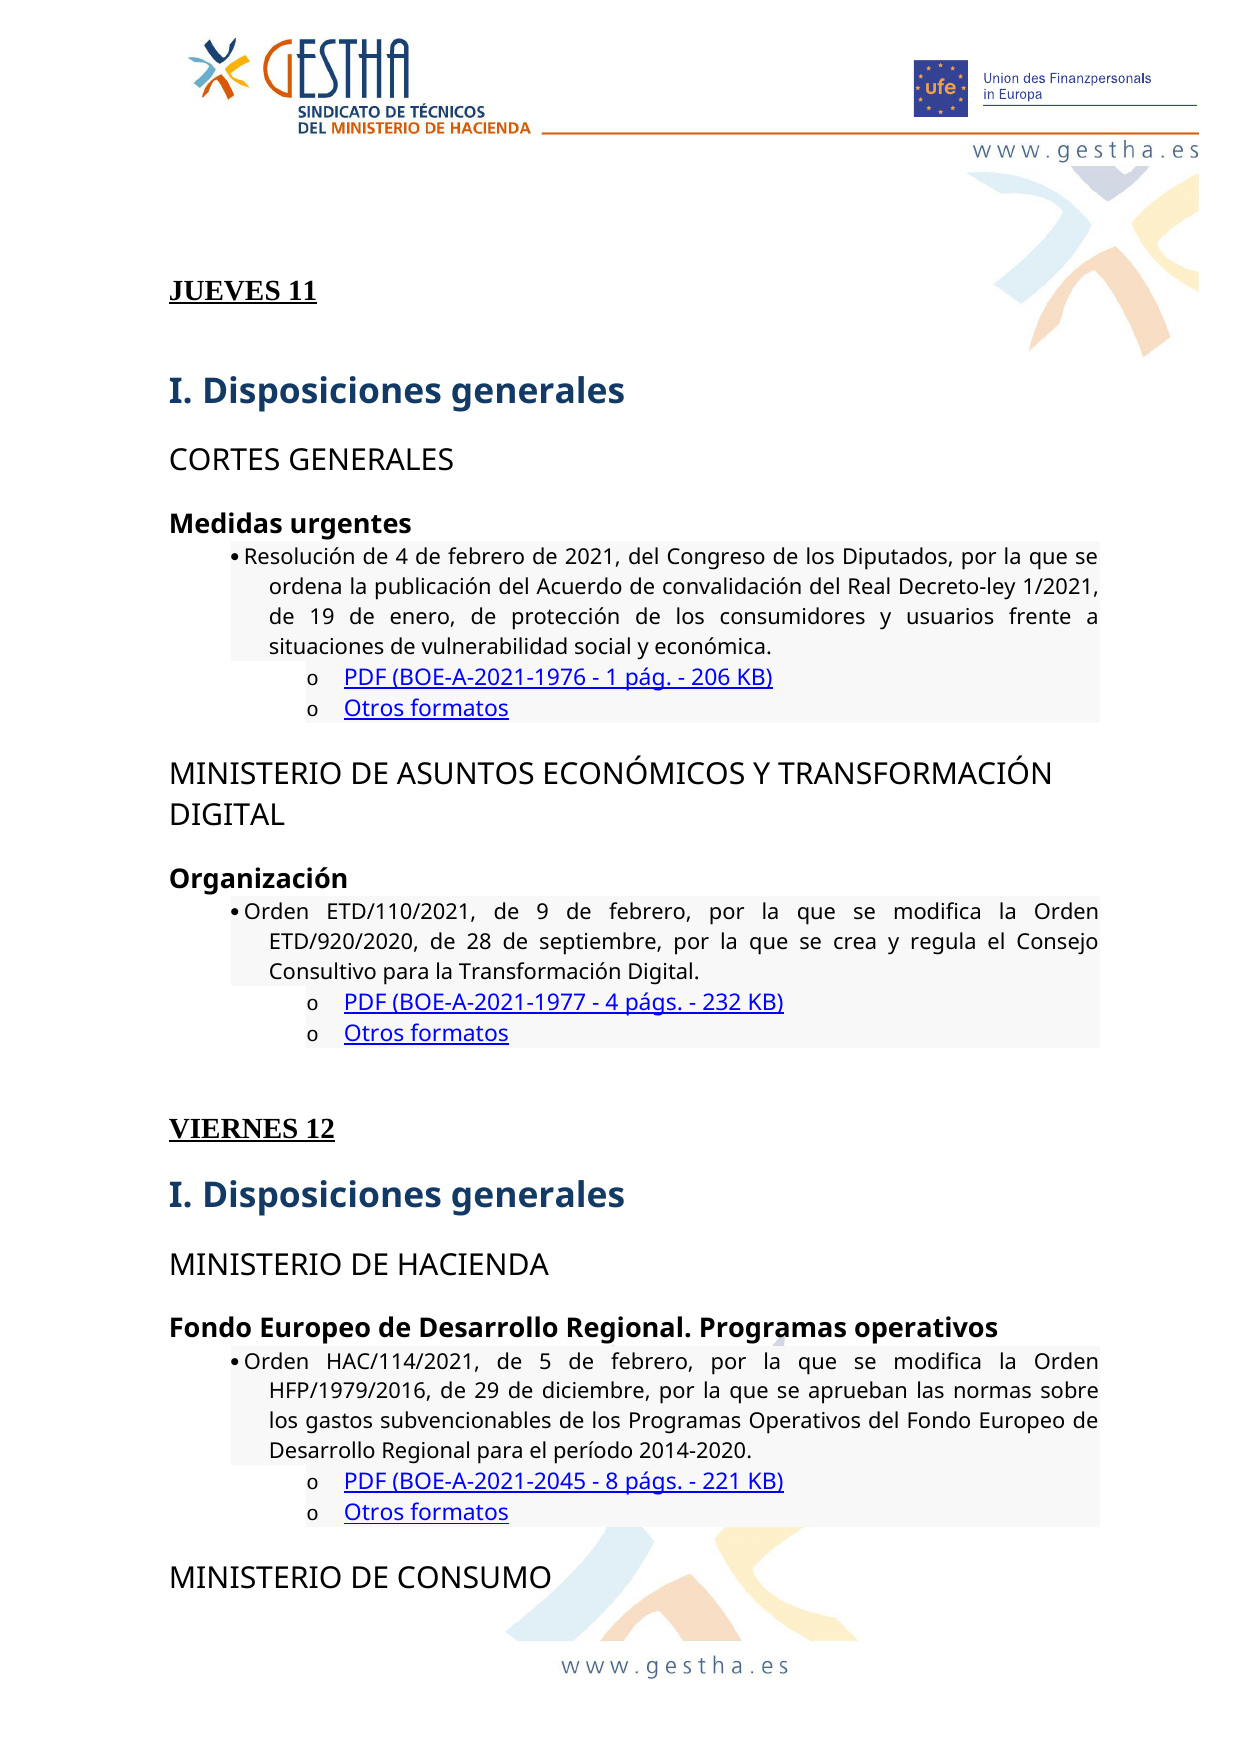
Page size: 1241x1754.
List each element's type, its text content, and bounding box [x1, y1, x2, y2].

picture [187, 37, 1200, 441]
list Otros formatos [306, 1496, 1100, 1527]
subtitle Medidas urgentes [169, 504, 1125, 541]
subtitle Organización [169, 859, 1125, 896]
subtitle I. Disposiciones generales [169, 365, 1125, 413]
subtitle I. Disposiciones generales [169, 1169, 1125, 1218]
list Otros formatos [306, 692, 1100, 723]
list Orden ETD/110/2021, de 9 de febrero, por la que se modifica la Orden ETD/920/2020, de 28 de septiembre, por la que se crea y regula el Consejo Consultivo para la Transformación Digital. [231, 896, 1100, 986]
list PDF (BOE-A-2021-1977 - 4 págs. - 232 KB) [306, 986, 1100, 1017]
subtitle MINISTERIO DE HACIENDA [169, 1243, 1125, 1284]
subtitle CORTES GENERALES [169, 438, 1125, 479]
list Otros formatos [306, 1017, 1100, 1048]
list PDF (BOE-A-2021-2045 - 8 págs. - 221 KB) [306, 1465, 1100, 1496]
text VIERNES 12 [169, 1111, 1125, 1144]
picture [168, 1316, 1181, 1680]
list Orden HAC/114/2021, de 5 de febrero, por la que se modifica la Orden HFP/1979/2016, de 29 de diciembre, por la que se aprueban las normas sobre los gastos subvencionables de los Programas Operativos del Fondo Europeo de Desarrollo Regional para el período 2014-2020. [231, 1346, 1100, 1465]
subtitle MINISTERIO DE CONSUMO [169, 1557, 1125, 1598]
subtitle Fondo Europeo de Desarrollo Regional. Programas operativos [169, 1309, 1125, 1346]
subtitle MINISTERIO DE ASUNTOS ECONÓMICOS Y TRANSFORMACIÓN DIGITAL [169, 752, 1125, 834]
text JUEVES 11 [169, 273, 1125, 307]
list Resolución de 4 de febrero de 2021, del Congreso de los Diputados, por la que se ordena la publicación del Acuerdo de convalidación del Real Decreto-ley 1/2021, de 19 de enero, de protección de los consumidores y usuarios frente a situaciones de vulnerabilidad social y económica. [231, 541, 1100, 661]
list PDF (BOE-A-2021-1976 - 1 pág. - 206 KB) [306, 661, 1100, 692]
